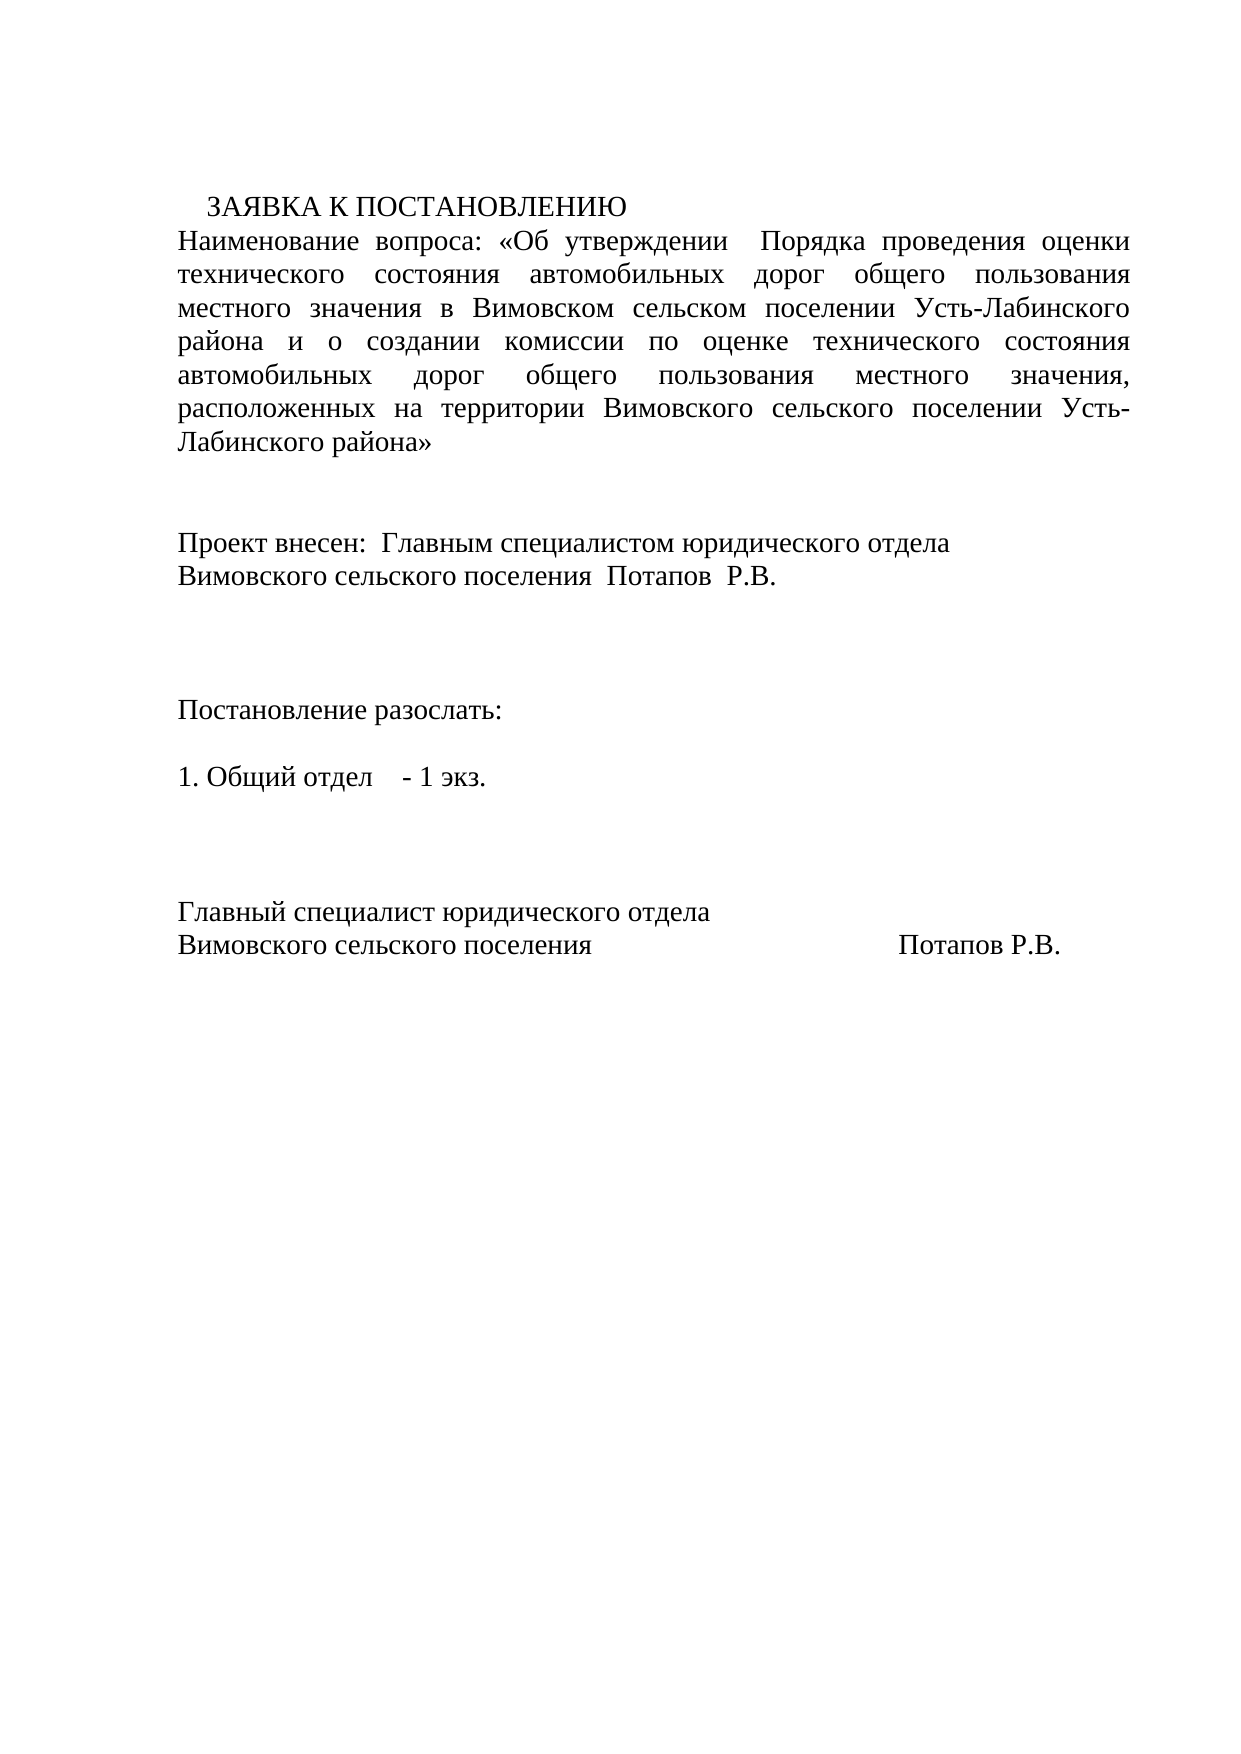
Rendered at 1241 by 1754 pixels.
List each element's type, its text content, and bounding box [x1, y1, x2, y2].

text Постановление разослать: [177, 692, 1131, 726]
text ЗАЯВКА К ПОСТАНОВЛЕНИЮ [177, 189, 1131, 223]
text Вимовского сельского поселения Потапов Р.В. [177, 927, 1131, 961]
text Вимовского сельского поселения Потапов Р.В. [177, 558, 1131, 592]
text Наименование вопроса: «Об утверждении Порядка проведения оценки технического состояния автомобильных дорог общего пользования местного значения в Вимовском сельском поселении Усть-Лабинского района и о создании комиссии по оценке технического состояния автомобильных дорог общего пользования местного значения, расположенных на территории Вимовского сельского поселении Усть-Лабинского района» [177, 223, 1131, 458]
text 1. Общий отдел - 1 экз. [177, 759, 1131, 793]
text Главный специалист юридического отдела [177, 894, 1131, 927]
text Проект внесен: Главным специалистом юридического отдела [177, 525, 1131, 558]
